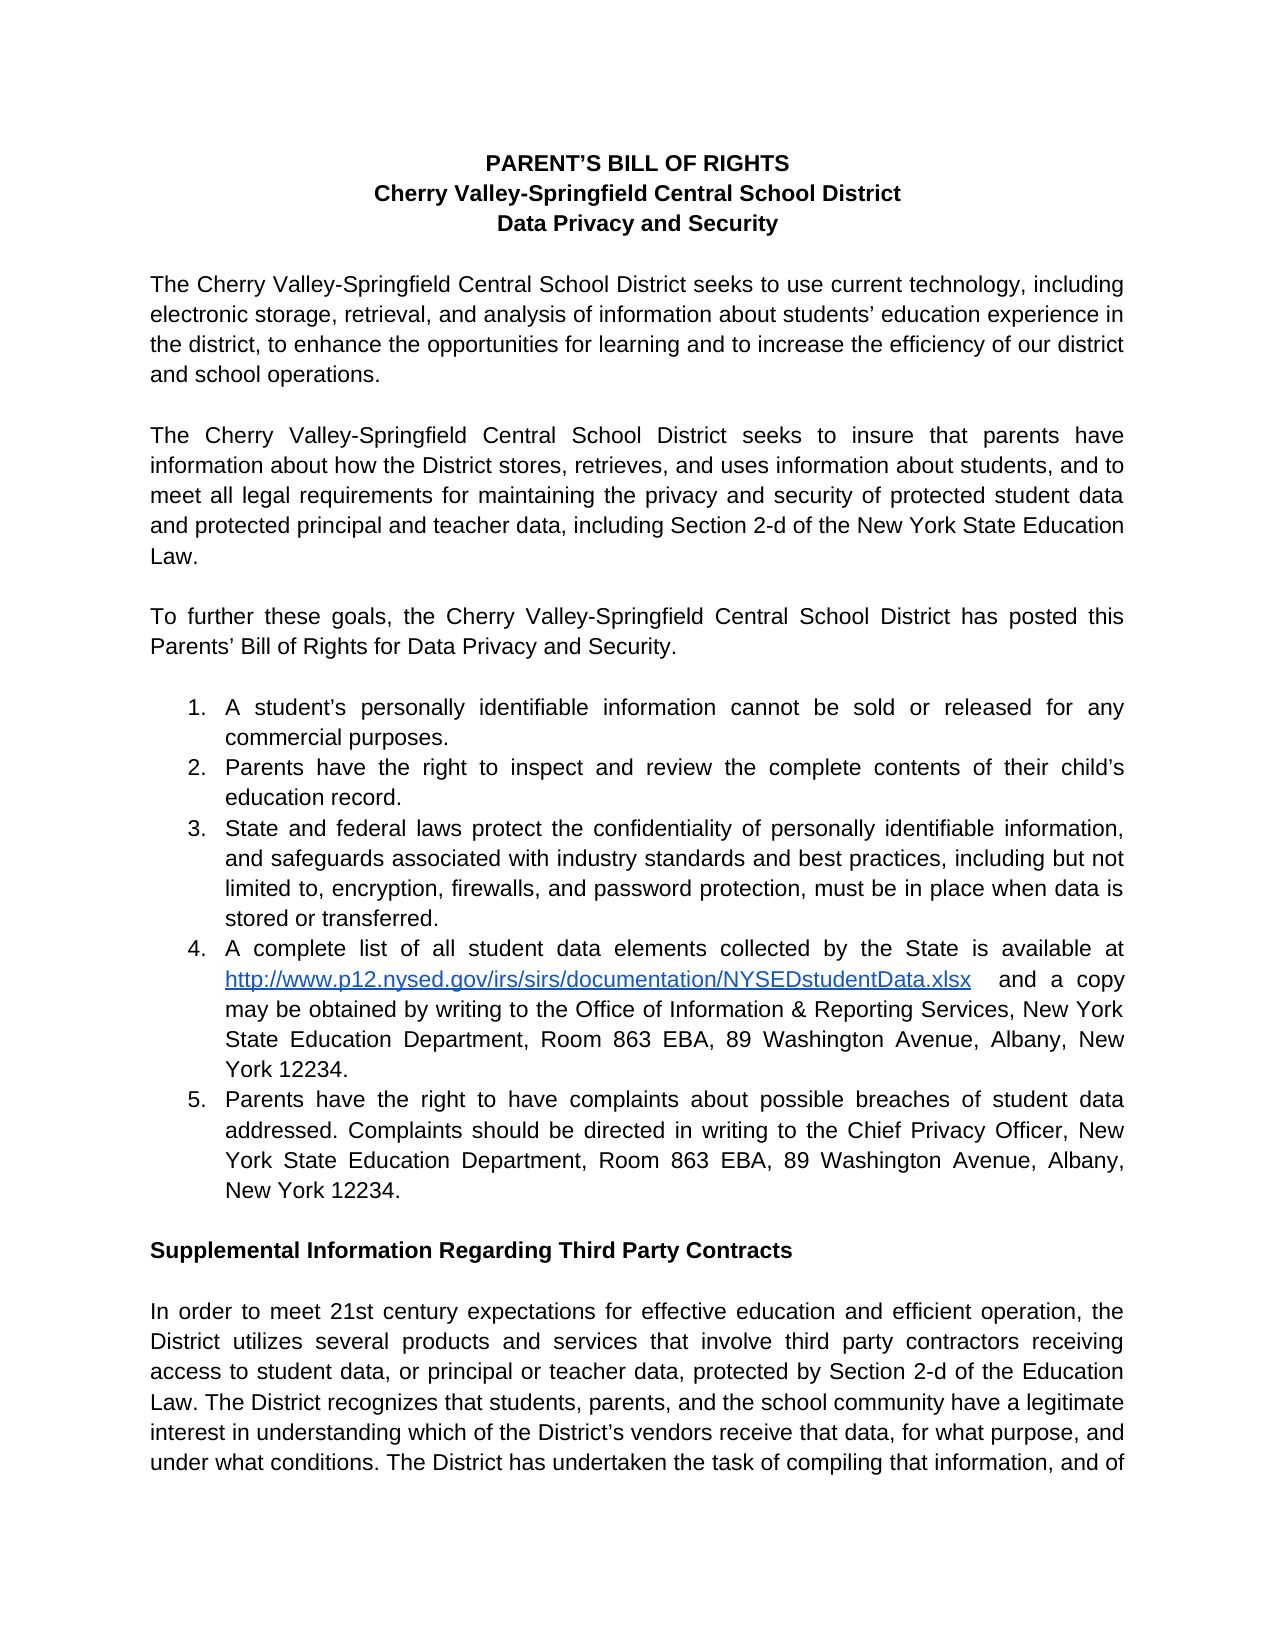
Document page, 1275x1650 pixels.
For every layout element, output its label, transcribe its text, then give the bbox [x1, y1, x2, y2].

list Parents have the right to have complaints about possible breaches of student data addressed. Complaints should be directed in writing to the Chief Privacy Officer, New York State Education Department, Room 863 EBA, 89 Washington Avenue, Albany, New York 12234. [187, 1086, 1125, 1203]
text PARENT’S BILL OF RIGHTS [150, 150, 1125, 176]
list A student’s personally identifiable information cannot be sold or released for any commercial purposes. [187, 694, 1125, 750]
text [150, 1298, 1125, 1475]
list State and federal laws protect the confidentiality of personally identifiable information, and safeguards associated with industry standards and best practices, including but not limited to, encryption, firewalls, and password protection, must be in place when data is stored or transferred. [187, 814, 1125, 932]
text To further these goals, the Cherry Valley-Springfield Central School District has posted this Parents’ Bill of Rights for Data Privacy and Security. [150, 603, 1125, 660]
text Cherry Valley-Springfield Central School District [150, 180, 1125, 207]
text Data Privacy and Security [150, 210, 1125, 237]
list Parents have the right to inspect and review the complete contents of their child’s education record. [187, 754, 1125, 811]
text Supplemental Information Regarding Third Party Contracts [150, 1237, 1125, 1264]
text The Cherry Valley-Springfield Central School District seeks to use current technology, including electronic storage, retrieval, and analysis of information about students’ education experience in the district, to enhance the opportunities for learning and to increase the efficiency of our district and school operations. [150, 271, 1125, 388]
list A complete list of all student data elements collected by the State is available at http://www.p12.nysed.gov/irs/sirs/documentation/NYSEDstudentData.xlsx and a copy may be obtained by writing to the Office of Information & Reporting Services, New York State Education Department, Room 863 EBA, 89 Washington Avenue, Albany, New York 12234. [187, 935, 1125, 1083]
text The Cherry Valley-Springfield Central School District seeks to insure that parents have information about how the District stores, retrieves, and uses information about students, and to meet all legal requirements for maintaining the privacy and security of protected student data and protected principal and teacher data, including Section 2-d of the New York State Education Law. [150, 422, 1125, 569]
